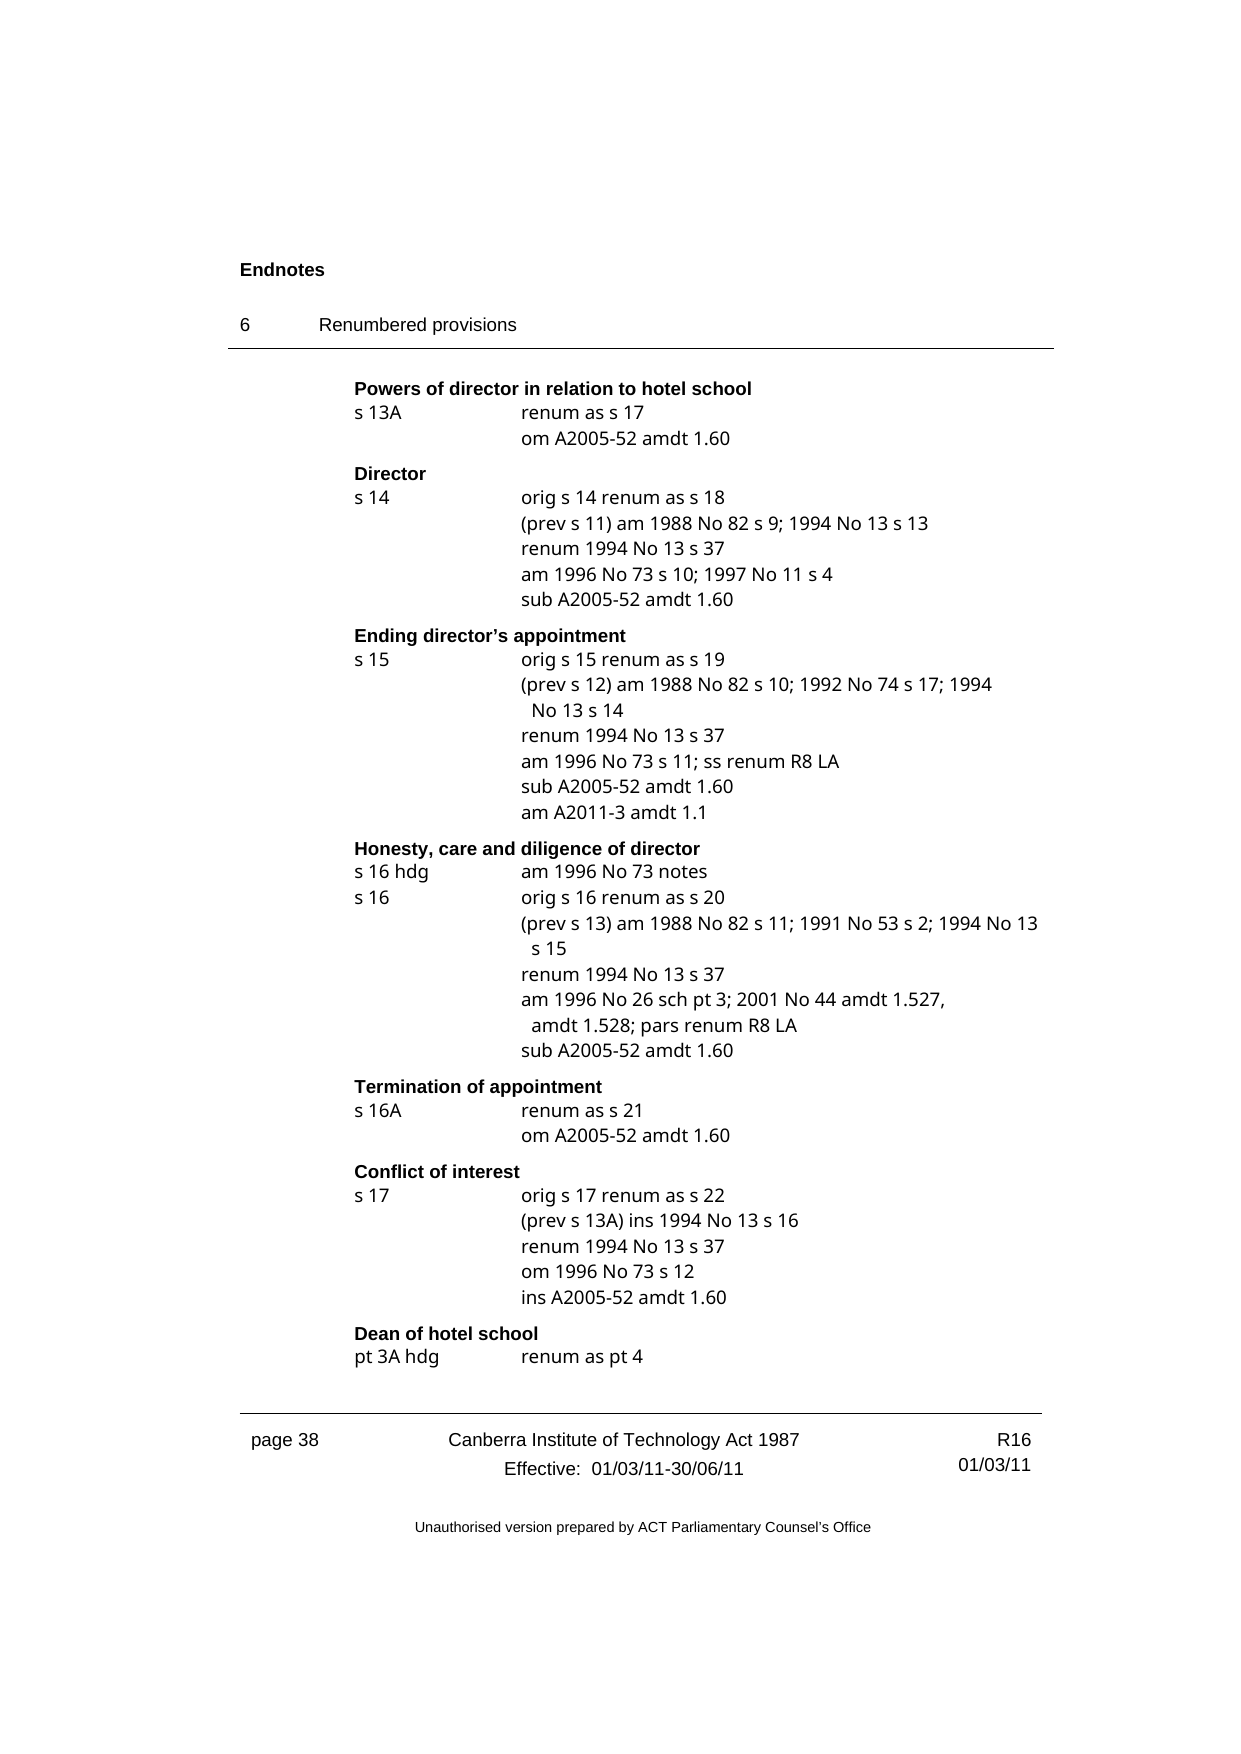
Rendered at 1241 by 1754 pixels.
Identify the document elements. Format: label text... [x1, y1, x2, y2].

text sub A2005-52 amdt 1.60 [354, 587, 1042, 612]
text pt 3A hdg renum as pt 4 [354, 1344, 1042, 1369]
text (prev s 12) am 1988 No 82 s 10; 1992 No 74 s 17; 1994 No 13 s 14 [354, 672, 1042, 723]
text s 17 orig s 17 renum as s 22 [354, 1182, 1042, 1208]
text (prev s 13) am 1988 No 82 s 11; 1991 No 53 s 2; 1994 No 13 s 15 [354, 910, 1042, 961]
text ins A2005-52 amdt 1.60 [354, 1284, 1042, 1310]
text (prev s 11) am 1988 No 82 s 9; 1994 No 13 s 13 [354, 510, 1042, 536]
text om A2005-52 amdt 1.60 [354, 1123, 1042, 1148]
text Director [354, 463, 1042, 484]
text renum 1994 No 13 s 37 [354, 961, 1042, 986]
text s 15 orig s 15 renum as s 19 [354, 646, 1042, 672]
text s 13A renum as s 17 [354, 399, 1042, 425]
text renum 1994 No 13 s 37 [354, 723, 1042, 748]
text am 1996 No 73 s 11; ss renum R8 LA [354, 748, 1042, 774]
text sub A2005-52 amdt 1.60 [354, 1037, 1042, 1063]
text Honesty, care and diligence of director [354, 837, 1042, 859]
text am A2011-3 amdt 1.1 [354, 799, 1042, 825]
text s 14 orig s 14 renum as s 18 [354, 484, 1042, 510]
text om 1996 No 73 s 12 [354, 1259, 1042, 1284]
text Termination of appointment [354, 1076, 1042, 1097]
text Ending director’s appointment [354, 624, 1042, 646]
text s 16 orig s 16 renum as s 20 [354, 884, 1042, 910]
text Conflict of interest [354, 1161, 1042, 1182]
text om A2005-52 amdt 1.60 [354, 425, 1042, 450]
text sub A2005-52 amdt 1.60 [354, 774, 1042, 799]
text s 16A renum as s 21 [354, 1097, 1042, 1123]
text Powers of director in relation to hotel school [354, 378, 1042, 399]
text (prev s 13A) ins 1994 No 13 s 16 [354, 1208, 1042, 1233]
text renum 1994 No 13 s 37 [354, 536, 1042, 561]
text renum 1994 No 13 s 37 [354, 1233, 1042, 1259]
text am 1996 No 26 sch pt 3; 2001 No 44 amdt 1.527, amdt 1.528; pars renum R8 LA [354, 986, 1042, 1037]
text Dean of hotel school [354, 1322, 1042, 1344]
text am 1996 No 73 s 10; 1997 No 11 s 4 [354, 561, 1042, 587]
text s 16 hdg am 1996 No 73 notes [354, 859, 1042, 884]
